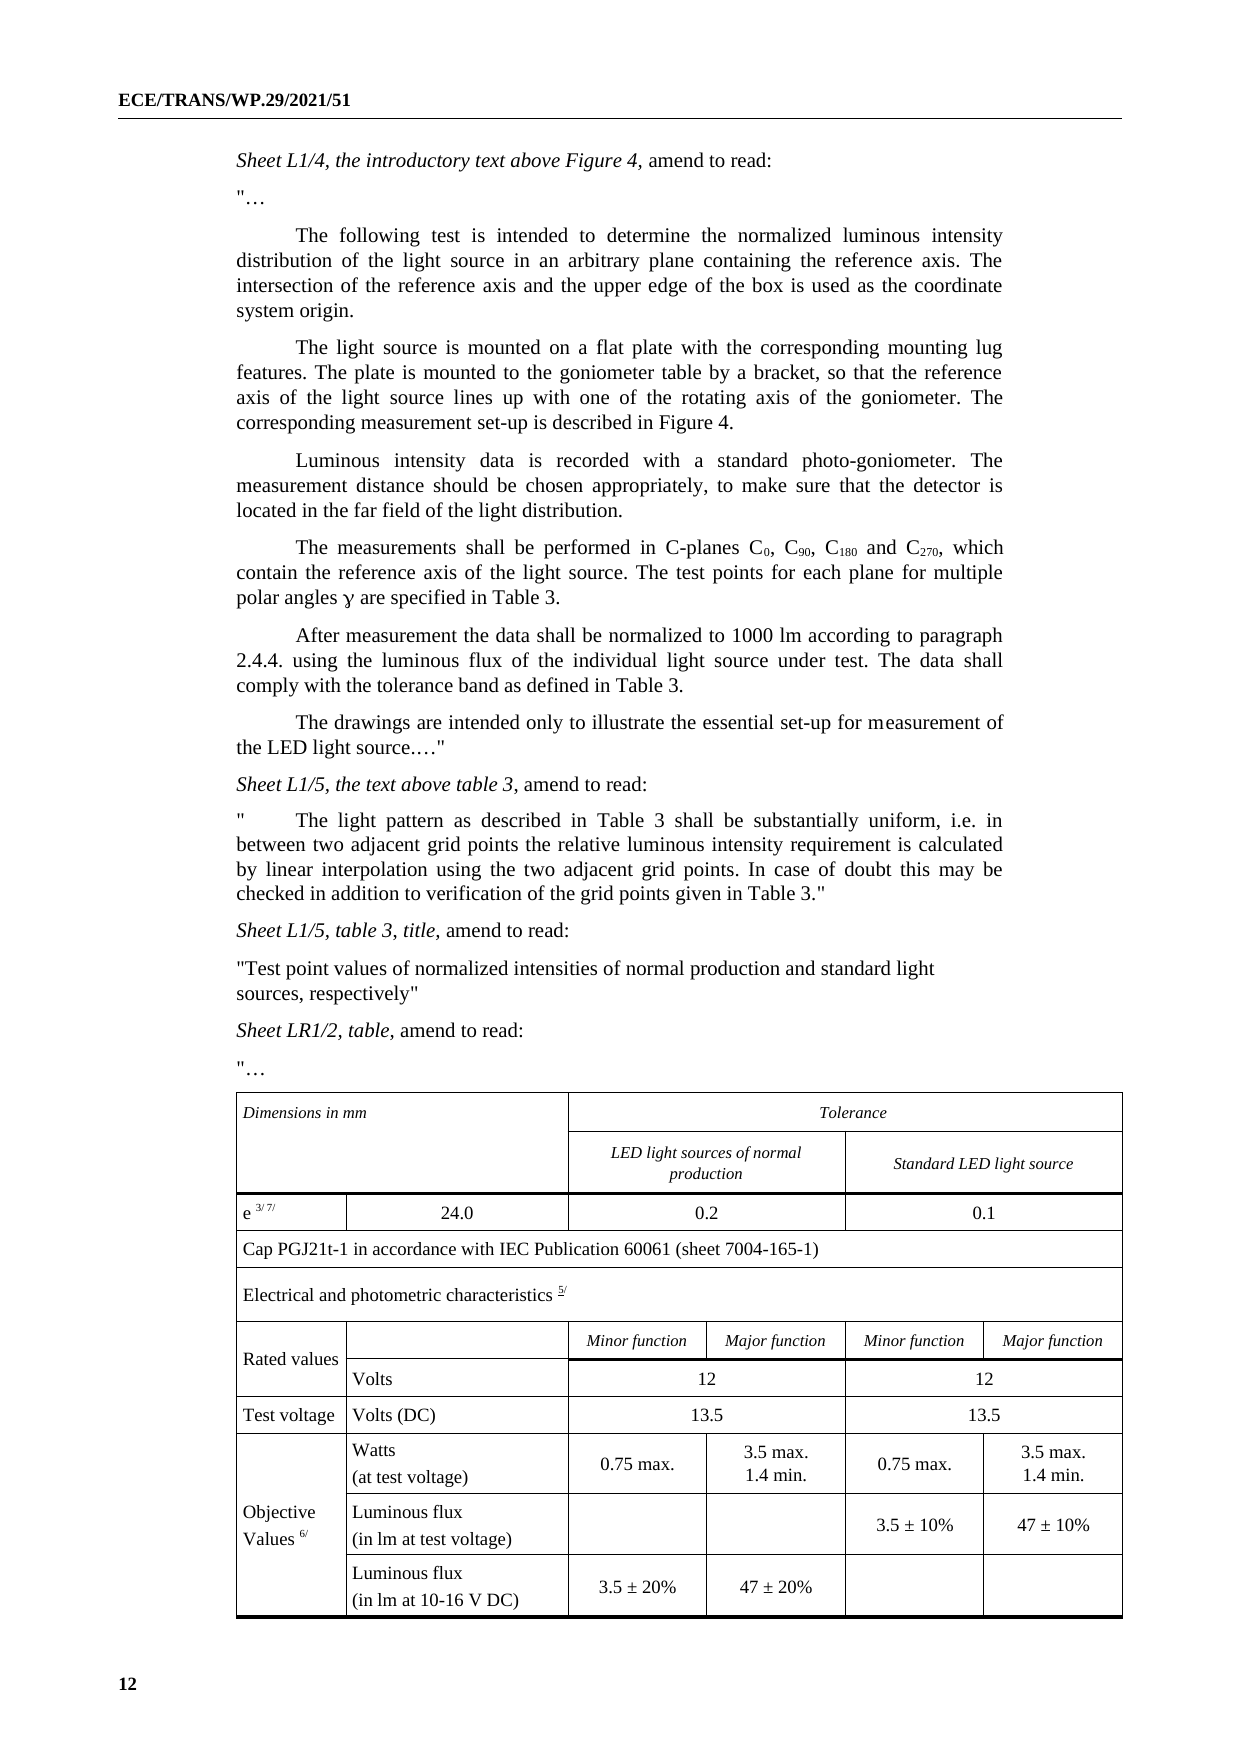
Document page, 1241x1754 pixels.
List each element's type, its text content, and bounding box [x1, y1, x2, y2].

text The measurements shall be performed in C-planes C0, C90, C180 and C270, which contain the reference axis of the light source. The test points for each plane for multiple polar angles are specified in Table 3. [236, 534, 1004, 609]
table_cell Major function [707, 1322, 845, 1358]
table_cell Luminous flux (in lm at test voltage) [347, 1494, 568, 1554]
text The light source is mounted on a flat plate with the corresponding mounting lug features. The plate is mounted to the goniometer table by a bracket, so that the reference axis of the light source lines up with one of the rotating axis of the goniometer. The corresponding measurement set-up is described in Figure 4. [236, 334, 1004, 434]
text "… [236, 1054, 1004, 1079]
text " The light pattern as described in Table 3 shall be substantially uniform, i.e. in between two adjacent grid points the relative luminous intensity requirement is calculated by linear interpolation using the two adjacent grid points. In case of doubt this may be checked in addition to verification of the grid points given in Table 3." [236, 808, 1004, 904]
table_cell LED light sources of normal production [569, 1132, 845, 1192]
table_cell Watts (at test voltage) [347, 1434, 568, 1492]
table_cell Volts (DC) [347, 1397, 568, 1433]
text "… [236, 184, 1004, 209]
table_cell 3.5 max. 1.4 min. [984, 1434, 1122, 1492]
table_cell Objective Values 6/ [237, 1434, 346, 1615]
table_cell Major function [984, 1322, 1122, 1358]
table_cell Minor function [846, 1322, 983, 1358]
text Luminous intensity data is recorded with a standard photo-goniometer. The measurement distance should be chosen appropriately, to make sure that the detector is located in the far field of the light distribution. [236, 447, 1004, 522]
text Sheet L1/4, the introductory text above Figure 4, amend to read: [236, 148, 1004, 172]
table_header Dimensions in mm [237, 1093, 568, 1192]
text The following test is intended to determine the normalized luminous intensity distribution of the light source in an arbitrary plane containing the reference axis. The intersection of the reference axis and the upper edge of the box is used as the coordinate system origin. [236, 222, 1004, 322]
text Sheet LR1/2, table, amend to read: [236, 1017, 1004, 1042]
table_header Tolerance [569, 1093, 1122, 1131]
text After measurement the data shall be normalized to 1000 lm according to paragraph 2.4.4. using the luminous flux of the individual light source under test. The data shall comply with the tolerance band as defined in Table 3. [236, 622, 1004, 697]
table_cell Volts [347, 1359, 568, 1396]
text The drawings are intended only to illustrate the essential set-up for measurement of the LED light source.…" [236, 709, 1004, 759]
table_cell [984, 1555, 1122, 1615]
table_cell Electrical and photometric characteristics 5/ [237, 1268, 1122, 1321]
table_cell 3.5 ± 10% [846, 1494, 983, 1554]
table_cell 12 [846, 1361, 1122, 1396]
text Sheet L1/5, table 3, title, amend to read: [236, 917, 1004, 942]
table_cell [707, 1494, 845, 1554]
table_cell Test voltage [237, 1397, 346, 1433]
text "Test point values of normalized intensities of normal production and standard light sources, respectively" [236, 954, 1004, 1004]
table_cell 3.5 ± 20% [569, 1555, 706, 1615]
table_cell 13.5 [569, 1397, 845, 1433]
table_cell [569, 1494, 706, 1554]
table_cell 24.0 [347, 1195, 568, 1229]
table_cell Rated values [237, 1322, 346, 1396]
table_cell 12 [569, 1361, 845, 1396]
table_cell 0.75 max. [846, 1434, 983, 1492]
table_cell 47 ± 20% [707, 1555, 845, 1615]
text Sheet L1/5, the text above table 3, amend to read: [236, 772, 1122, 796]
table_cell e 3/ 7/ [237, 1195, 346, 1229]
table_cell 0.1 [846, 1195, 1122, 1229]
table_cell 47 ± 10% [984, 1494, 1122, 1554]
table_cell 0.75 max. [569, 1434, 706, 1492]
table_cell 3.5 max. 1.4 min. [707, 1434, 845, 1492]
table_cell Minor function [569, 1322, 706, 1358]
table_cell Cap PGJ21t-1 in accordance with IEC Publication 60061 (sheet 7004-165-1) [237, 1231, 1122, 1267]
table_cell [846, 1555, 983, 1615]
table_cell Standard LED light source [846, 1132, 1122, 1192]
table_cell [347, 1322, 568, 1358]
table_cell Luminous flux (in lm at 10-16 V DC) [347, 1555, 568, 1615]
table_cell 13.5 [846, 1397, 1122, 1433]
table_cell 0.2 [569, 1195, 845, 1229]
